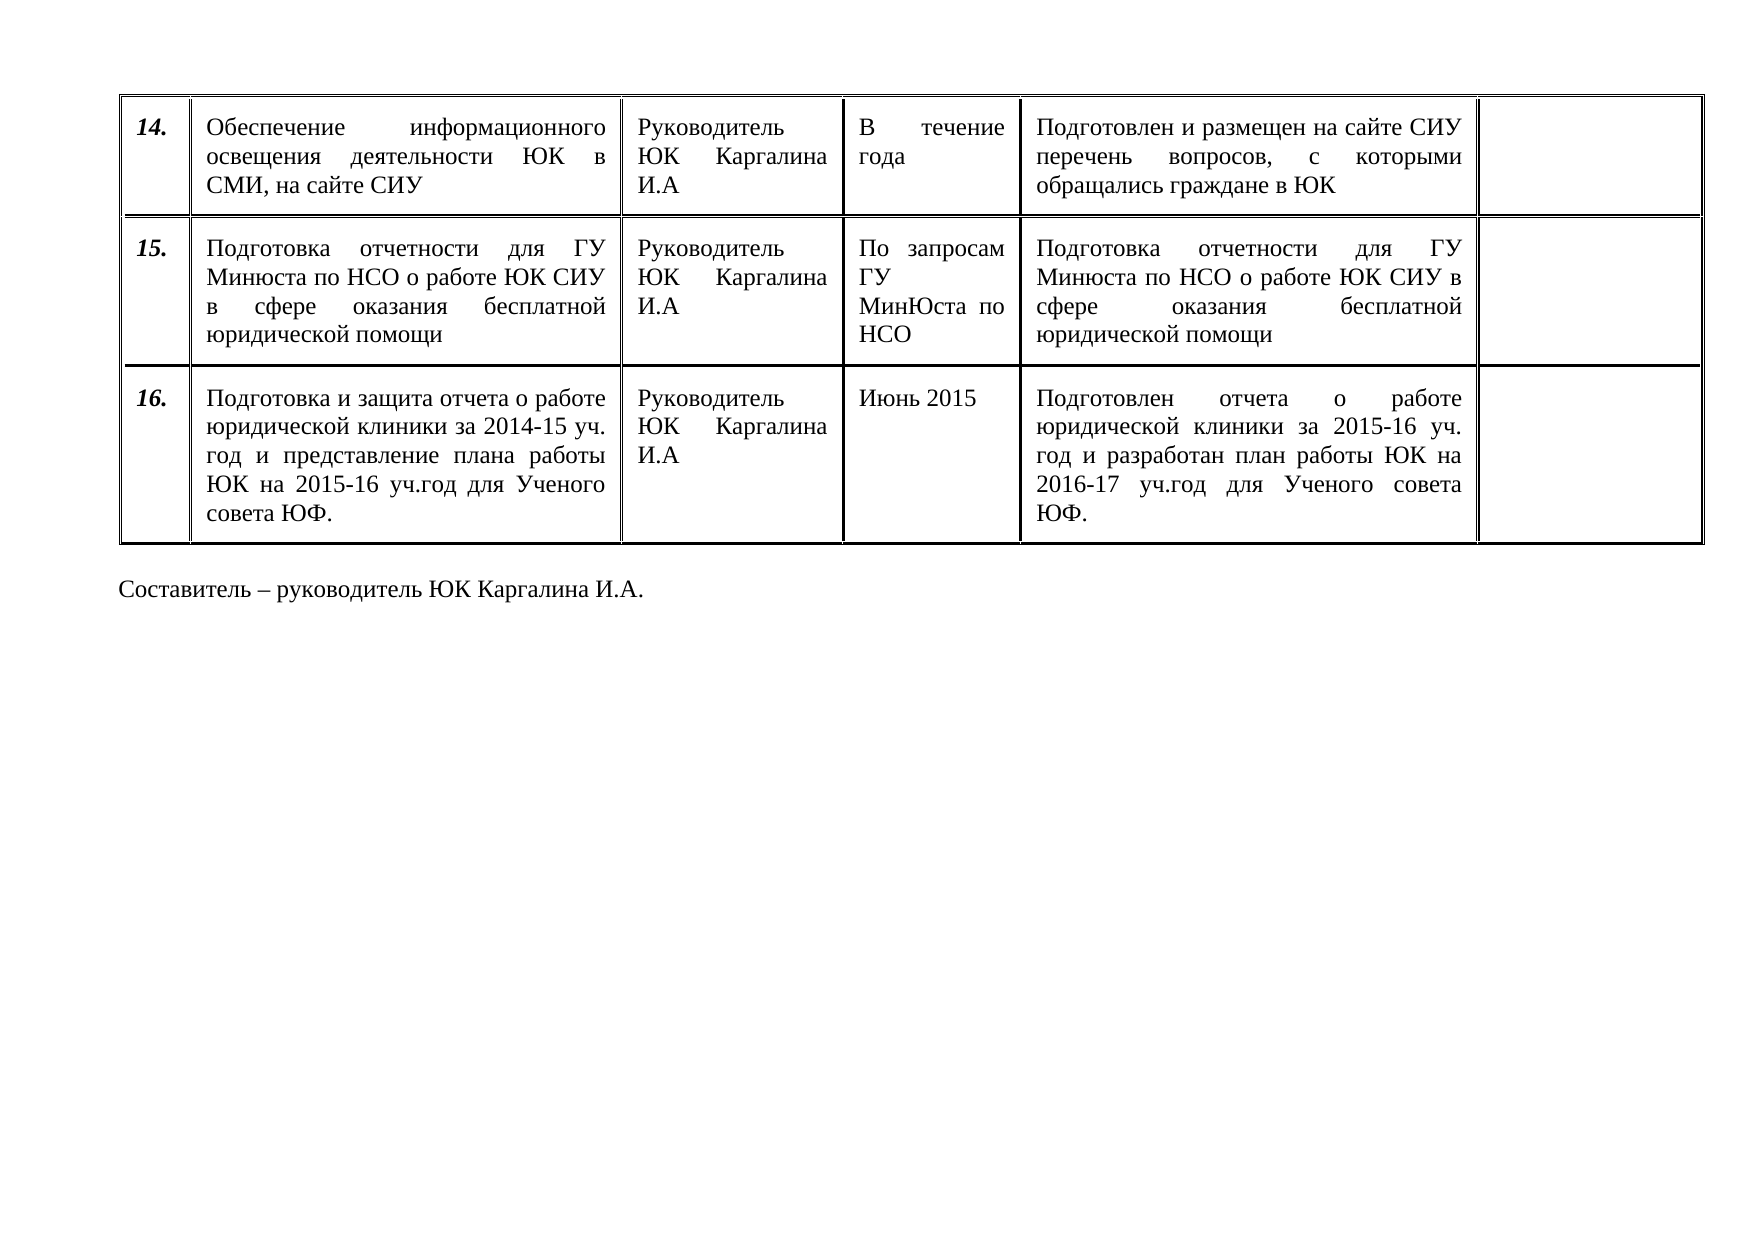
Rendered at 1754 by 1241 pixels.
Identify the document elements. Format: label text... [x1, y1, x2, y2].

table_cell [122, 214, 189, 364]
table_cell [1478, 97, 1701, 214]
table_cell [1478, 364, 1701, 542]
text Составитель – руководитель ЮК Каргалина И.А. [118, 574, 1636, 603]
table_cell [622, 95, 843, 214]
table_cell Подготовка и защита отчета о работе юридической клиники за 2014-15 уч. год и представление плана работы ЮК на 2015-16 уч.год для Ученого совета ЮФ. [191, 367, 622, 542]
table_cell [122, 97, 191, 214]
table_cell По запросам ГУ МинЮста по НСО [845, 218, 1019, 364]
table_cell Подготовка отчетности для ГУ Минюста по НСО о работе ЮК СИУ в сфере оказания бесплатной юридической помощи [1022, 218, 1476, 364]
table_cell Руководитель ЮК Каргалина И.А [622, 367, 843, 542]
table_cell Подготовлен и размещен на сайте СИУ перечень вопросов, с которыми обращались граждане в ЮК [1020, 95, 1478, 214]
table_cell Июнь 2015 [843, 367, 1020, 542]
table_cell Обеспечение информационного освещения деятельности ЮК в СМИ, на сайте СИУ [191, 97, 622, 214]
table_cell [122, 364, 191, 542]
table_cell [1480, 214, 1702, 364]
table_cell В течение года [843, 97, 1020, 214]
table_cell Подготовка отчетности для ГУ Минюста по НСО о работе ЮК СИУ в сфере оказания бесплатной юридической помощи [192, 218, 620, 364]
table_cell Подготовлен отчета о работе юридической клиники за 2015-16 уч. год и разработан план работы ЮК на 2016-17 уч.год для Ученого совета ЮФ. [1020, 364, 1478, 542]
table_cell Руководитель ЮК Каргалина И.А [623, 218, 842, 364]
